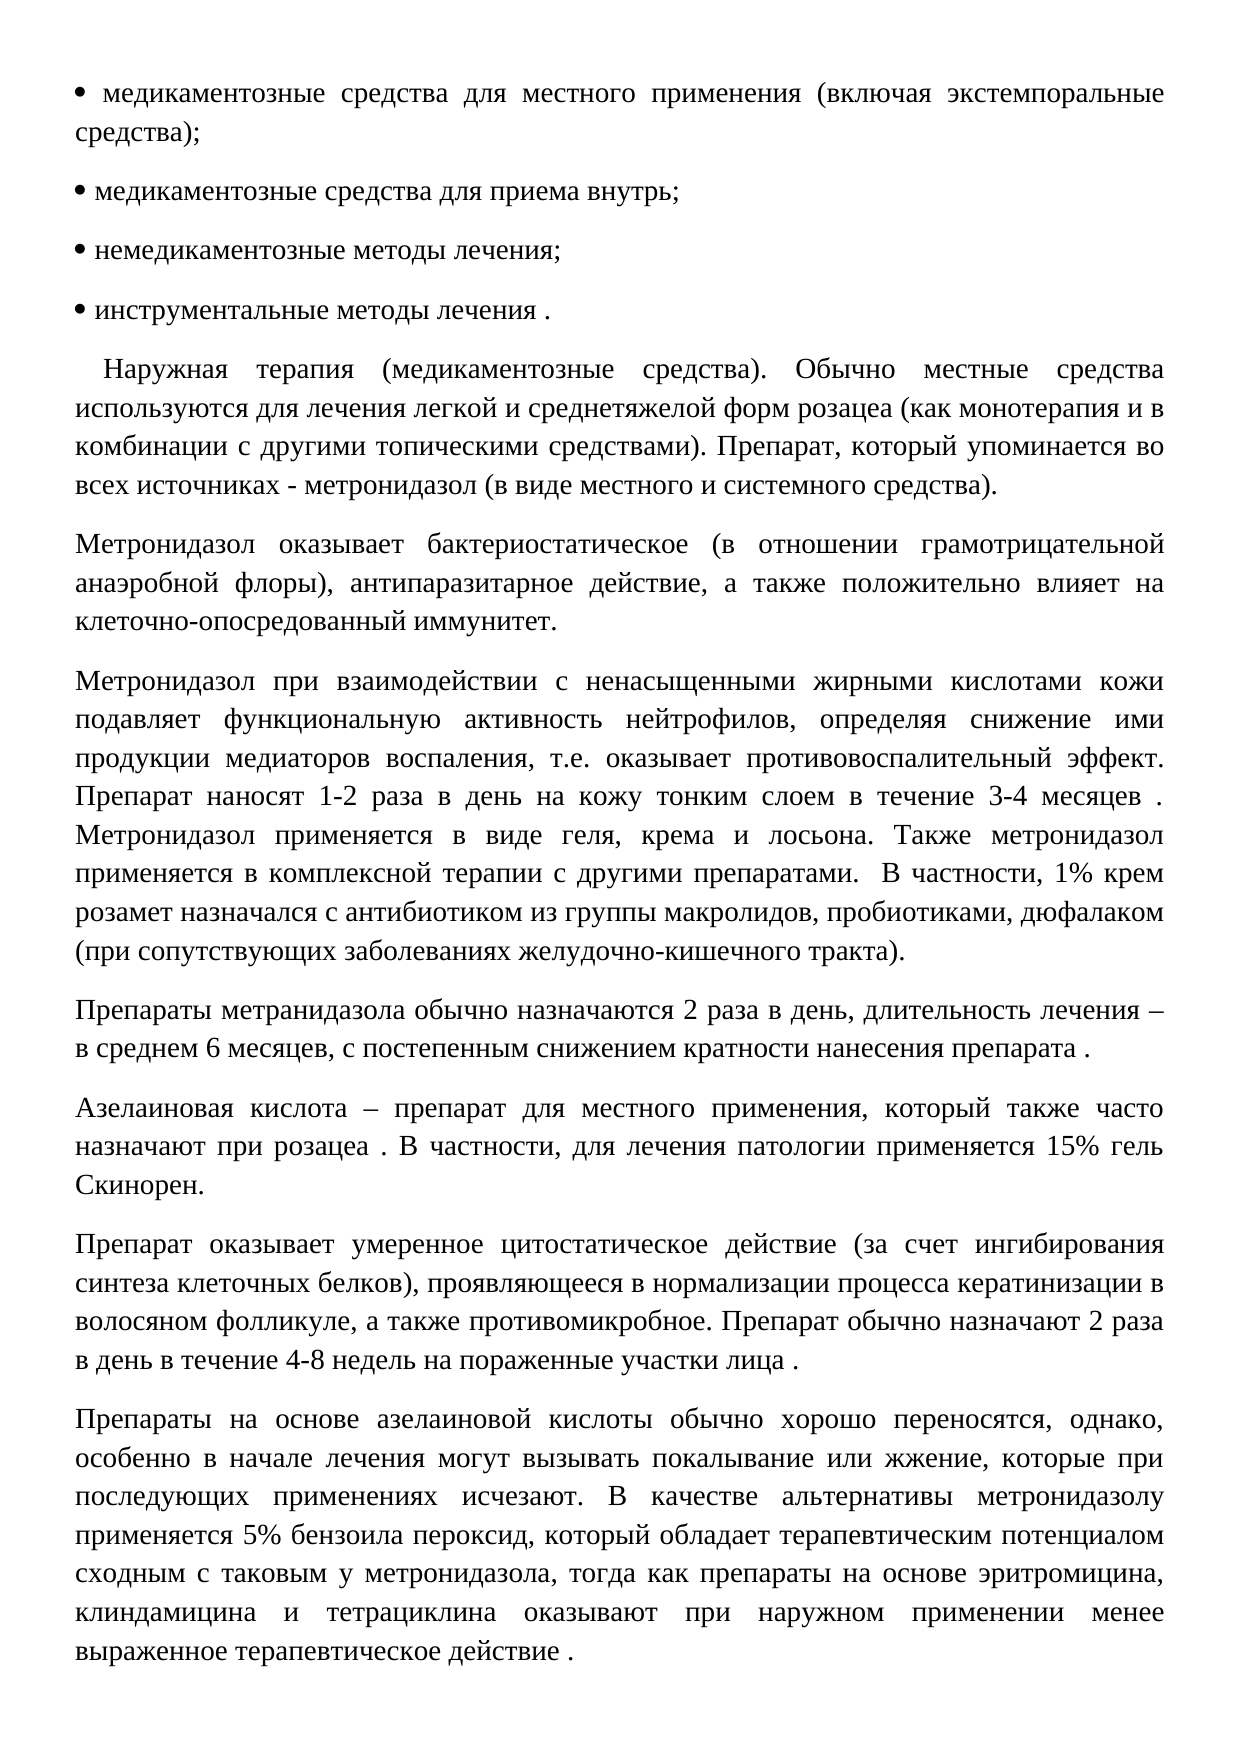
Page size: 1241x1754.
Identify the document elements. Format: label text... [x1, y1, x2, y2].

text Азелаиновая кислота – препарат для местного применения, который также часто назначают при розацеа . В частности, для лечения патологии применяется 15% гель Скинорен. [75, 1090, 1165, 1201]
text инструментальные методы лечения . [75, 292, 1165, 326]
text Препарат оказывает умеренное цитостатическое действие (за счет ингибирования синтеза клеточных белков), проявляющееся в нормализации процесса кератинизации в волосяном фолликуле, а также противомикробное. Препарат обычно назначают 2 раза в день в течение 4-8 недель на пораженные участки лица . [75, 1226, 1165, 1376]
text медикаментозные средства для приема внутрь; [75, 173, 1165, 207]
text Метронидазол при взаимодействии с ненасыщенными жирными кислотами кожи подавляет функциональную активность нейтрофилов, определяя снижение ими продукции медиаторов воспаления, т.е. оказывает противовоспалительный эффект. Препарат наносят 1-2 раза в день на кожу тонким слоем в течение 3-4 месяцев . Метронидазол применяется в виде геля, крема и лосьона. Также метронидазол применяется в комплексной терапии с другими препаратами. В частности, 1% крем розамет назначался с антибиотиком из группы макролидов, пробиотиками, дюфалаком (при сопутствующих заболеваниях желудочно-кишечного тракта). [75, 663, 1165, 966]
text Метронидазол оказывает бактериостатическое (в отношении грамотрицательной анаэробной флоры), антипаразитарное действие, а также положительно влияет на клеточно-опосредованный иммунитет. [75, 526, 1165, 637]
text Препараты на основе азелаиновой кислоты обычно хорошо переносятся, однако, особенно в начале лечения могут вызывать покалывание или жжение, которые при последующих применениях исчезают. В качестве альтернативы метронидазолу применяется 5% бензоила пероксид, который обладает терапевтическим потенциалом сходным с таковым у метронидазола, тогда как препараты на основе эритромицина, клиндамицина и тетрациклина оказывают при наружном применении менее выраженное терапевтическое действие . [75, 1401, 1165, 1666]
text Препараты метранидазола обычно назначаются 2 раза в день, длительность лечения – в среднем 6 месяцев, с постепенным снижением кратности нанесения препарата . [75, 992, 1165, 1064]
text немедикаментозные методы лечения; [75, 232, 1165, 266]
text медикаментозные средства для местного применения (включая экстемпоральные средства); [75, 75, 1165, 147]
text Наружная терапия (медикаментозные средства). Обычно местные средства используются для лечения легкой и среднетяжелой форм розацеа (как монотерапия и в комбинации с другими топическими средствами). Препарат, который упоминается во всех источниках - метронидазол (в виде местного и системного средства). [75, 351, 1165, 501]
